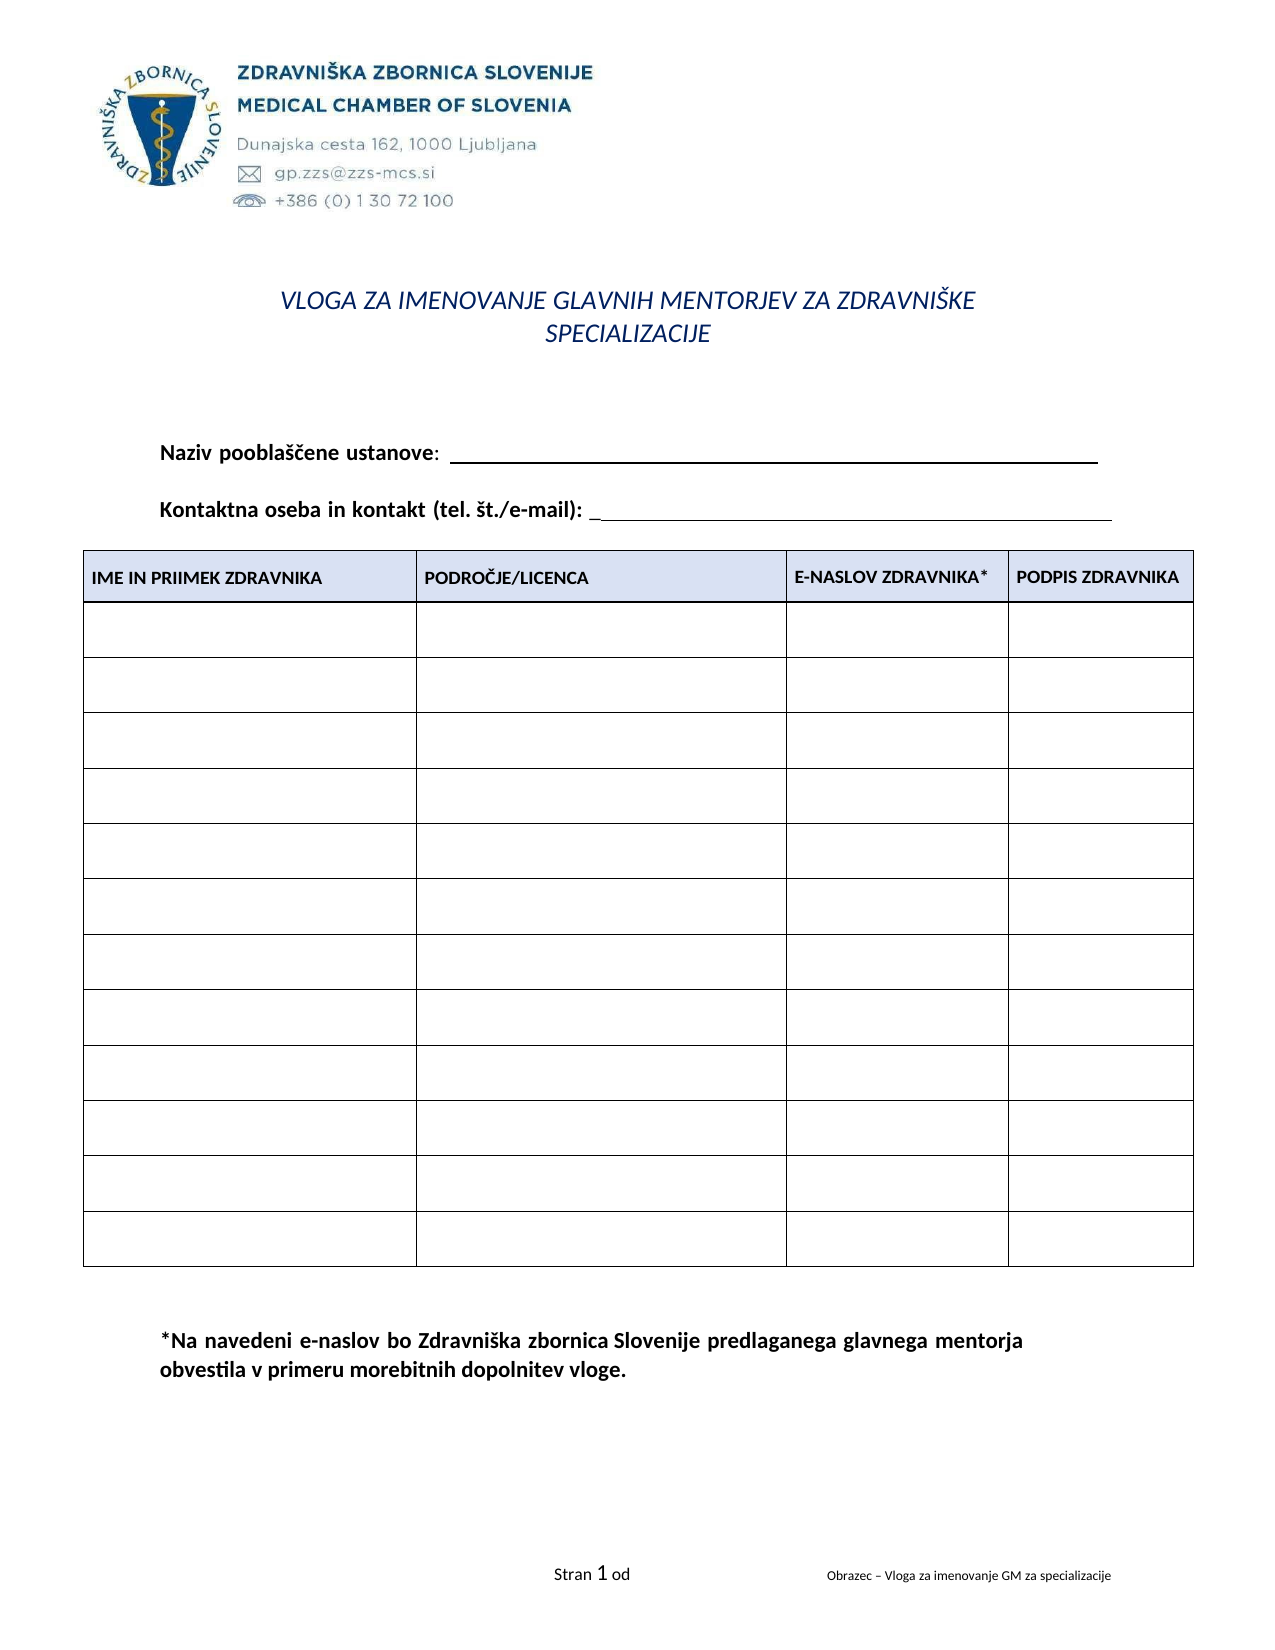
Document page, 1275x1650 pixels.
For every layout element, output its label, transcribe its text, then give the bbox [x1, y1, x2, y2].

title VLOGA ZA IMENOVANJE GLAVNIH MENTORJEV ZA ZDRAVNIŠKE [71, 283, 1187, 316]
table_cell [787, 603, 1008, 657]
table_cell [1009, 935, 1193, 989]
table_cell [417, 1046, 786, 1100]
table_cell [417, 1101, 786, 1155]
table_cell [84, 1212, 416, 1266]
table_cell [787, 879, 1008, 934]
table_cell [417, 603, 786, 657]
text Kontaktna oseba in kontakt (tel. št./e-mail): _ [159, 496, 1204, 523]
table_cell [1009, 879, 1193, 934]
table_cell [787, 935, 1008, 989]
table_cell [84, 935, 416, 989]
table_cell [787, 1156, 1008, 1211]
table_cell [787, 824, 1008, 878]
table_cell [417, 769, 786, 823]
table_cell [417, 935, 786, 989]
table_cell [787, 769, 1008, 823]
table_cell [1009, 658, 1193, 712]
table_cell [417, 1156, 786, 1211]
table_cell [84, 879, 416, 934]
table_cell [787, 1046, 1008, 1100]
table_cell [84, 1156, 416, 1211]
text Naziv pooblaščene ustanove: [71, 438, 1186, 466]
table_cell [84, 824, 416, 878]
title SPECIALIZACIJE [71, 316, 1188, 349]
table_cell [1009, 1101, 1193, 1155]
table_cell [84, 658, 416, 712]
table_cell [1009, 1156, 1193, 1211]
table_cell [1009, 769, 1193, 823]
table_header PODPIS ZDRAVNIKA [1009, 551, 1193, 601]
table_cell [84, 1046, 416, 1100]
table_cell [787, 1101, 1008, 1155]
table_cell [417, 658, 786, 712]
table_cell [417, 713, 786, 768]
table_cell [84, 713, 416, 768]
table_cell [417, 879, 786, 934]
table_cell [1009, 603, 1193, 657]
table_cell [84, 769, 416, 823]
table_cell [787, 990, 1008, 1044]
table_cell [84, 1101, 416, 1155]
table_cell [417, 824, 786, 878]
table_cell [84, 603, 416, 657]
table_header IME IN PRIIMEK ZDRAVNIKA [84, 551, 416, 601]
table_cell [417, 990, 786, 1044]
table_cell [787, 713, 1008, 768]
table_header PODROČJE/LICENCA [417, 551, 786, 601]
table_cell [1009, 1212, 1193, 1266]
table_cell [417, 1212, 786, 1266]
table_cell [1009, 1046, 1193, 1100]
table_cell [84, 990, 416, 1044]
picture [90, 55, 601, 212]
table_cell [787, 658, 1008, 712]
text *Na navedeni e-naslov bo Zdravniška zbornica Slovenije predlaganega glavnega mentorja obvestila v primeru morebitnih dopolnitev vloge. [159, 1326, 1108, 1383]
table_header E-NASLOV ZDRAVNIKA* [787, 551, 1008, 601]
table_cell [1009, 824, 1193, 878]
table_cell [787, 1212, 1008, 1266]
table_cell [1009, 990, 1193, 1044]
table_cell [1009, 713, 1193, 768]
